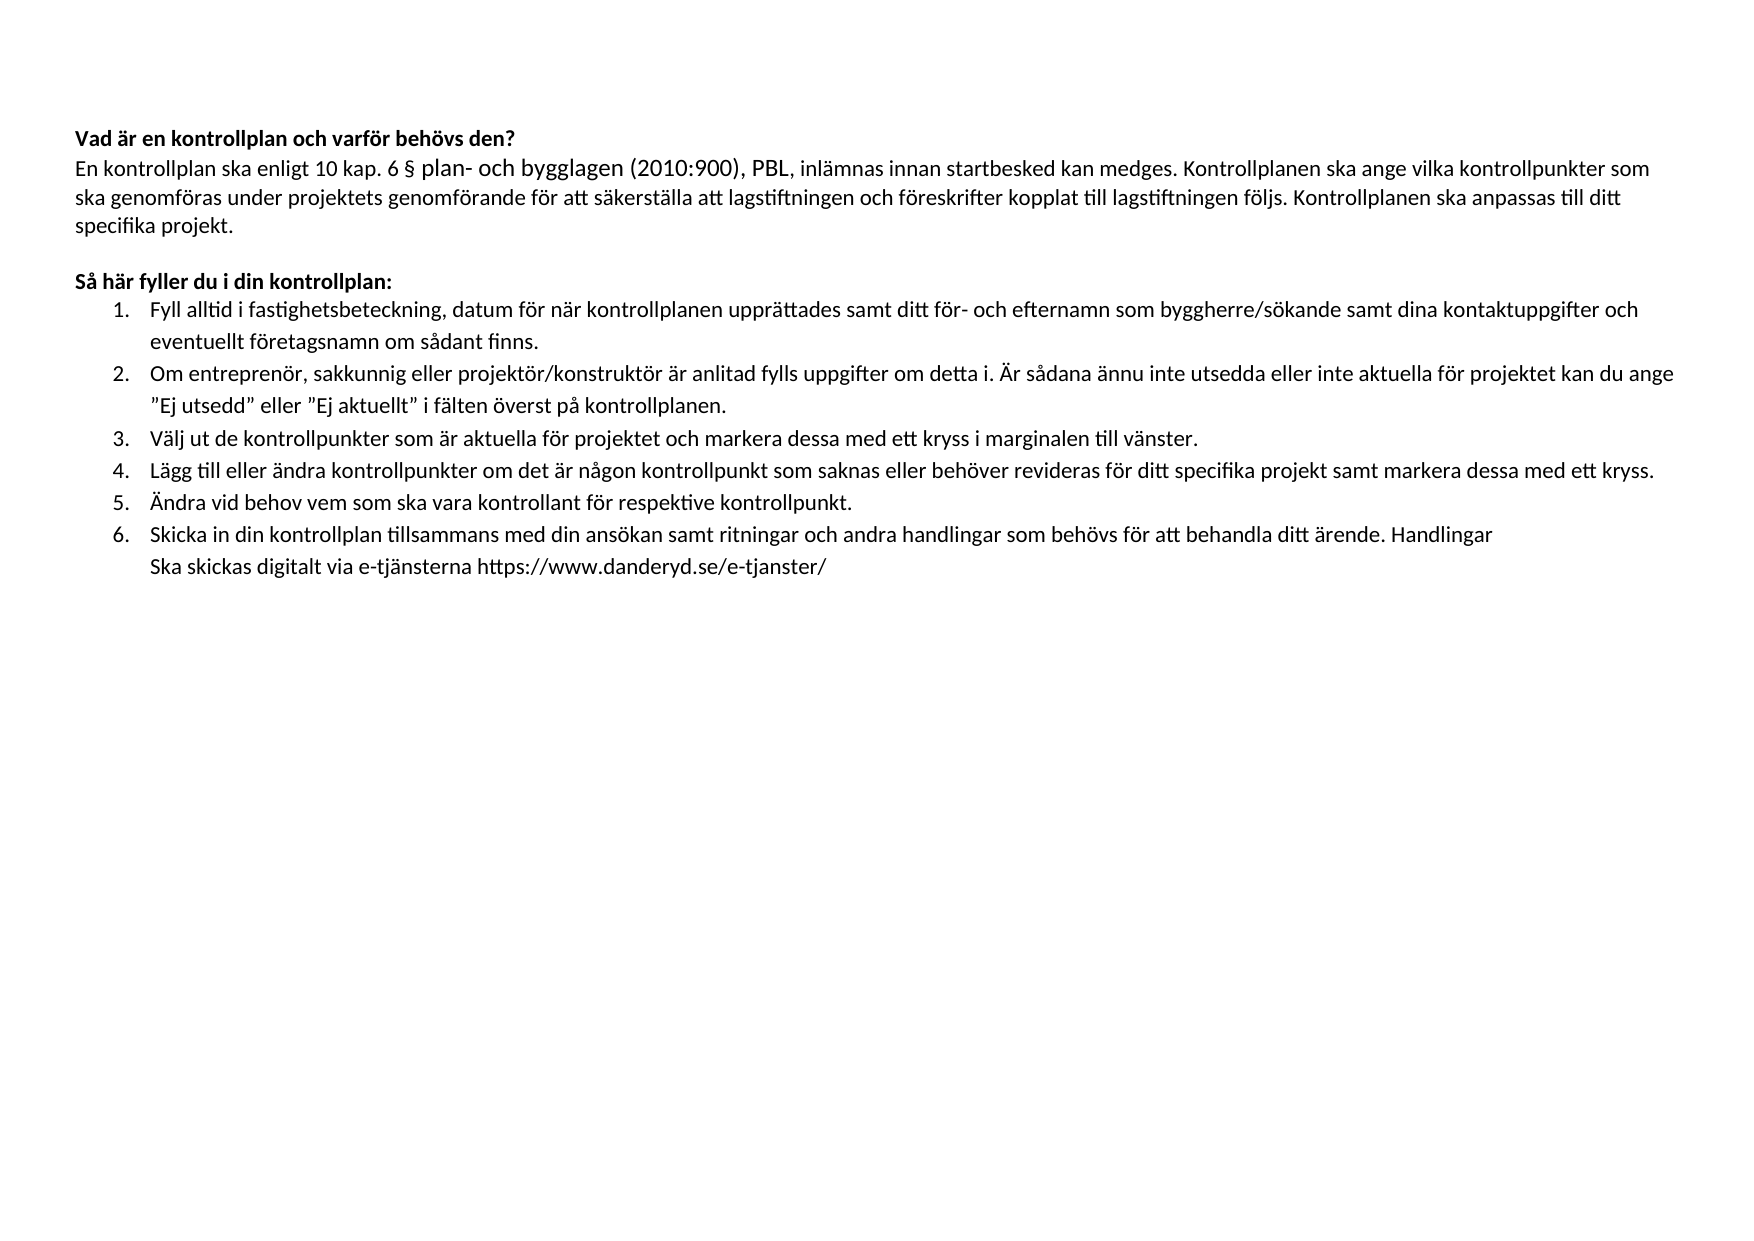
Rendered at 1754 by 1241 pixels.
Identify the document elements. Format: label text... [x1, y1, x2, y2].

list Om entreprenör, sakkunnig eller projektör/konstruktör är anlitad fylls uppgifter om detta i. Är sådana ännu inte utsedda eller inte aktuella för projektet kan du ange ”Ej utsedd” eller ”Ej aktuellt” i fälten överst på kontrollplanen. [112, 359, 1679, 419]
list Ändra vid behov vem som ska vara kontrollant för respektive kontrollpunkt. [112, 488, 1679, 516]
list Fyll alltid i fastighetsbeteckning, datum för när kontrollplanen upprättades samt ditt för- och efternamn som byggherre/sökande samt dina kontaktuppgifter och eventuellt företagsnamn om sådant finns. [112, 295, 1679, 355]
list Välj ut de kontrollpunkter som är aktuella för projektet och markera dessa med ett kryss i marginalen till vänster. [112, 424, 1679, 452]
list Skicka in din kontrollplan tillsammans med din ansökan samt ritningar och andra handlingar som behövs för att behandla ditt ärende. Handlingar [112, 520, 1679, 548]
text Så här fyller du i din kontrollplan: [75, 267, 1679, 295]
text Vad är en kontrollplan och varför behövs den? [75, 124, 1679, 152]
list Ska skickas digitalt via e-tjänsterna https://www.danderyd.se/e-tjanster/ [150, 552, 1679, 580]
list Lägg till eller ändra kontrollpunkter om det är någon kontrollpunkt som saknas eller behöver revideras för ditt specifika projekt samt markera dessa med ett kryss. [112, 456, 1679, 484]
text En kontrollplan ska enligt 10 kap. 6 § plan- och bygglagen (2010:900), PBL, inlämnas innan startbesked kan medges. Kontrollplanen ska ange vilka kontrollpunkter som ska genomföras under projektets genomförande för att säkerställa att lagstiftningen och föreskrifter kopplat till lagstiftningen följs. Kontrollplanen ska anpassas till ditt specifika projekt. [75, 152, 1679, 239]
